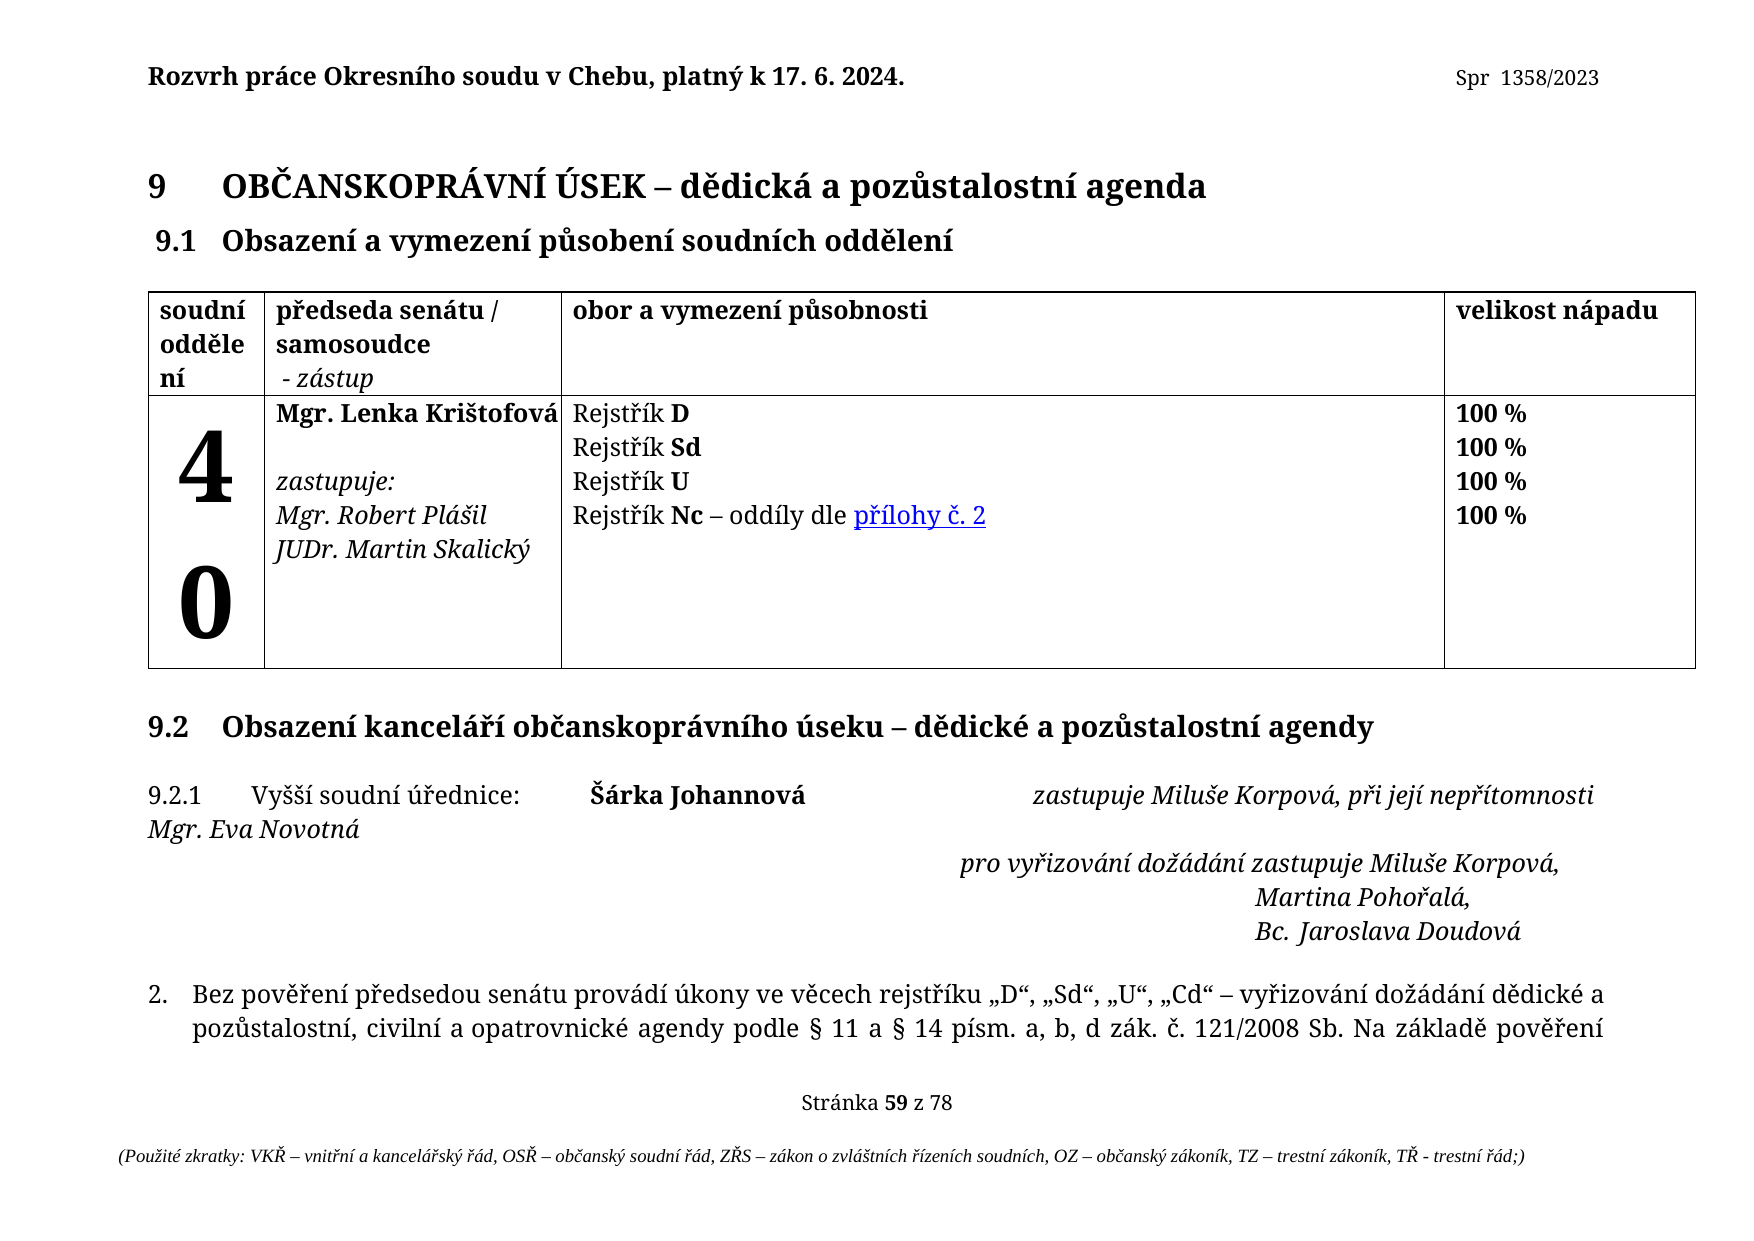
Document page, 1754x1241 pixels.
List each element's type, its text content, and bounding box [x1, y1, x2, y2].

table_header předseda senátu / samosoudce - zástup [265, 293, 561, 394]
table_cell Rejstřík D Rejstřík Sd Rejstřík U Rejstřík Nc – oddíly dle přílohy č. 2 [562, 396, 1444, 668]
table_cell 40 [149, 396, 264, 668]
table_cell 100 % 100 % 100 % 100 % [1445, 396, 1695, 668]
subtitle 9.2 Obsazení kanceláří občanskoprávního úseku – dědické a pozůstalostní agendy [148, 707, 1606, 746]
text 9.2.1 Vyšší soudní úřednice: Šárka Johannová zastupuje Miluše Korpová, při její nepřítomnosti Mgr. Eva Novotná [148, 778, 1606, 846]
subtitle 9.1 Obsazení a vymezení působení soudních oddělení [148, 220, 1606, 260]
text pro vyřizování dožádání zastupuje Miluše Korpová, Martina Pohořalá, Bc. Jaroslava Doudová [960, 846, 1624, 948]
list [148, 976, 1606, 1044]
table_cell Mgr. Lenka Krištofová zastupuje: Mgr. Robert Plášil JUDr. Martin Skalický [265, 396, 561, 668]
table_header soudní oddělení [149, 293, 264, 394]
subtitle 9 OBČANSKOPRÁVNÍ ÚSEK – dědická a pozůstalostní agenda [148, 162, 1606, 208]
table_header velikost nápadu [1445, 293, 1695, 394]
table_header obor a vymezení působnosti [562, 293, 1444, 394]
